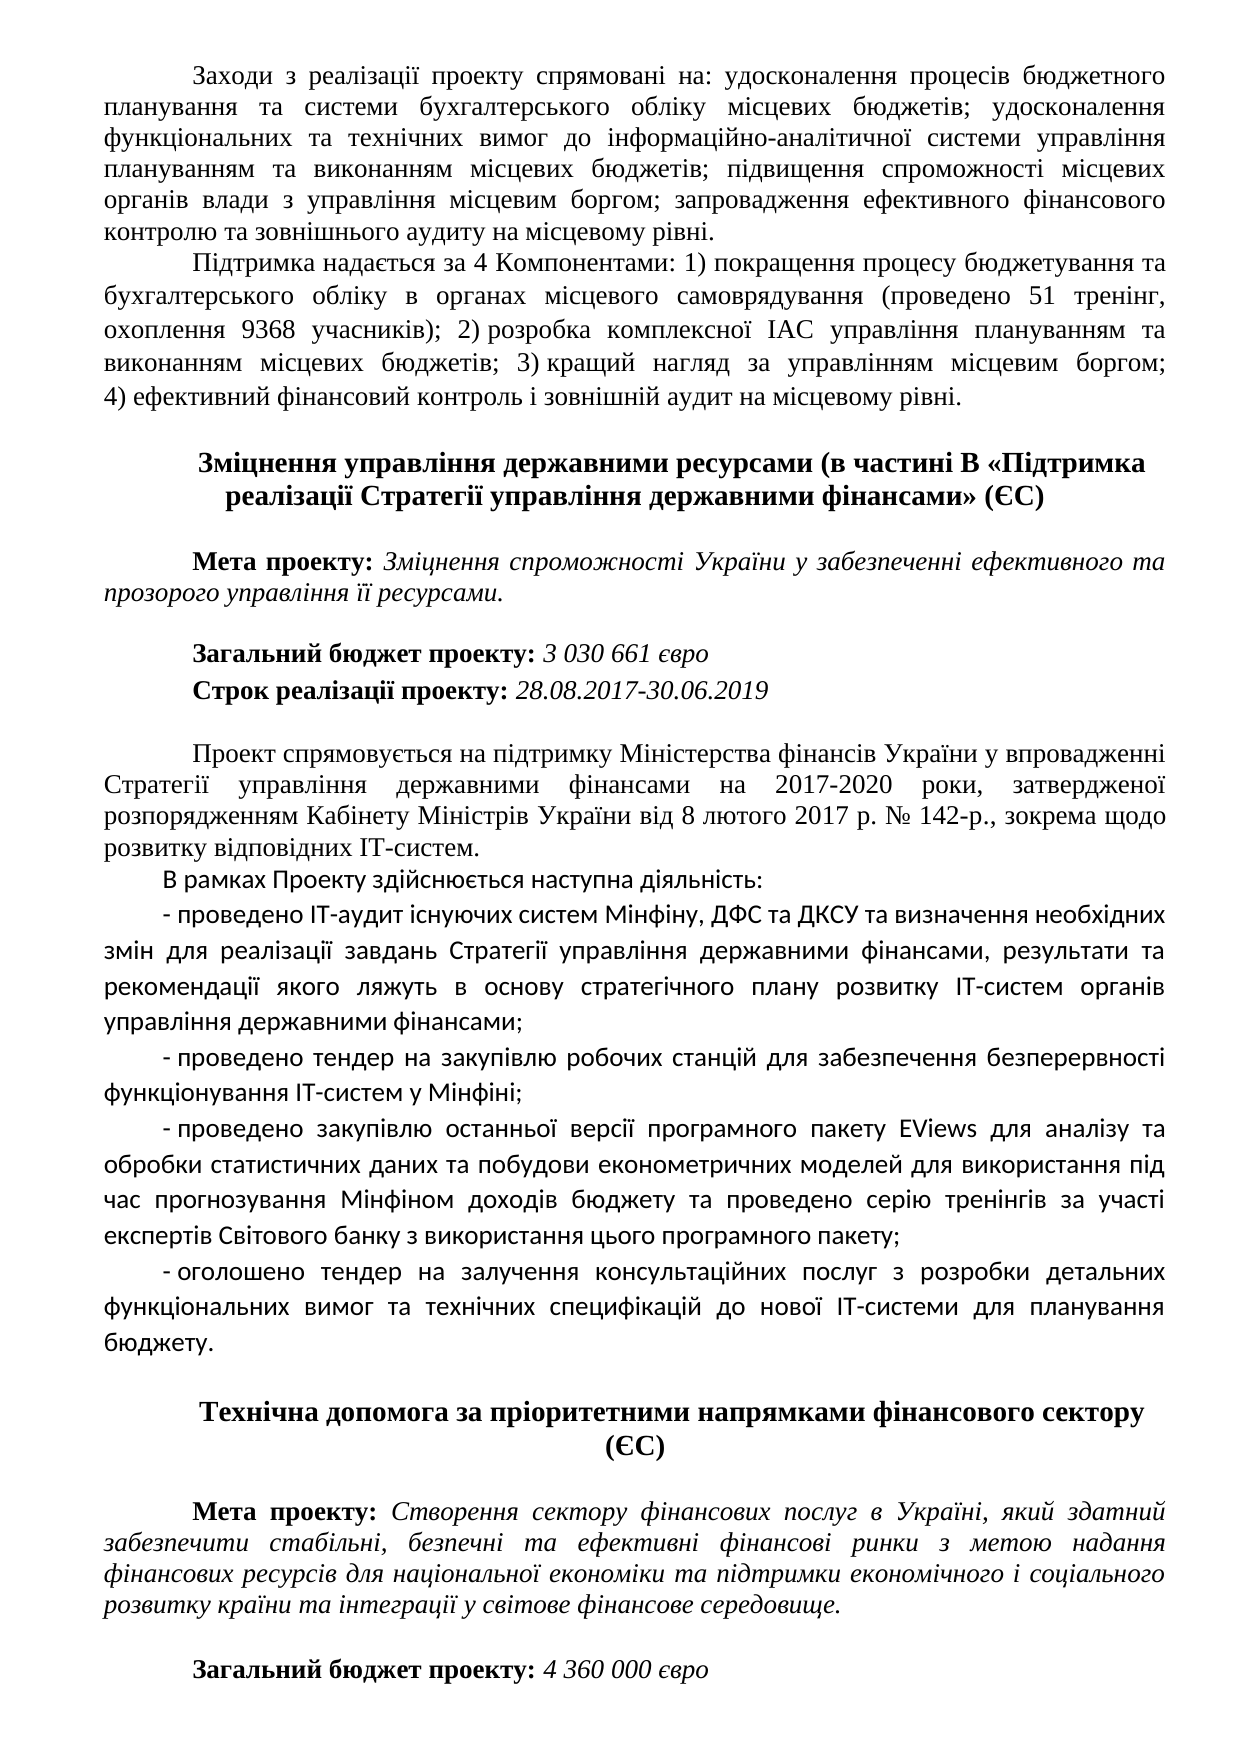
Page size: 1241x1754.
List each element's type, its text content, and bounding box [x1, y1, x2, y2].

text Технічна допомога за пріоритетними напрямками фінансового сектору (ЄС) [103, 1394, 1167, 1461]
text Строк реалізації проекту: 28.08.2017-30.06.2019 [103, 674, 1167, 706]
text Підтримка надається за 4 Компонентами: 1) покращення процесу бюджетування та бухгалтерського обліку в органах місцевого самоврядування (проведено 51 тренінг, охоплення 9368 учасників); 2) розробка комплексної ІАС управління плануванням та виконанням місцевих бюджетів; 3) кращий нагляд за управлінням місцевим боргом; 4) ефективний фінансовий контроль і зовнішній аудит на місцевому рівні. [103, 246, 1167, 411]
text Зміцнення управління державними ресурсами (в частині В «Підтримка реалізації Стратегії управління державними фінансами» (ЄС) [103, 445, 1167, 512]
text Загальний бюджет проекту: 4 360 000 євро [103, 1653, 1167, 1684]
text Проект спрямовується на підтримку Міністерства фінансів України у впровадженні Стратегії управління державними фінансами на 2017-2020 роки, затвердженої розпорядженням Кабінету Міністрів України від 8 лютого 2017 р. № 142-р., зокрема щодо розвитку відповідних ІТ-систем. [103, 737, 1167, 862]
text Мета проекту: Створення сектору фінансових послуг в Україні, який здатний забезпечити стабільні, безпечні та ефективні фінансові ринки з метою надання фінансових ресурсів для національної економіки та підтримки економічного і соціального розвитку країни та інтеграції у світове фінансове середовище. [103, 1495, 1167, 1619]
text Мета проекту: Зміцнення спроможності України у забезпеченні ефективного та прозорого управління її ресурсами. [103, 545, 1167, 608]
text Загальний бюджет проекту: 3 030 661 євро [103, 637, 1167, 668]
list Заходи з реалізації проекту спрямовані на: удосконалення процесів бюджетного планування та системи бухгалтерського обліку місцевих бюджетів; удосконалення функціональних та технічних вимог до інформаційно-аналітичної системи управління плануванням та виконанням місцевих бюджетів; підвищення спроможності місцевих органів влади з управління місцевим боргом; запровадження ефективного фінансового контролю та зовнішнього аудиту на місцевому рівні. [103, 59, 1167, 246]
